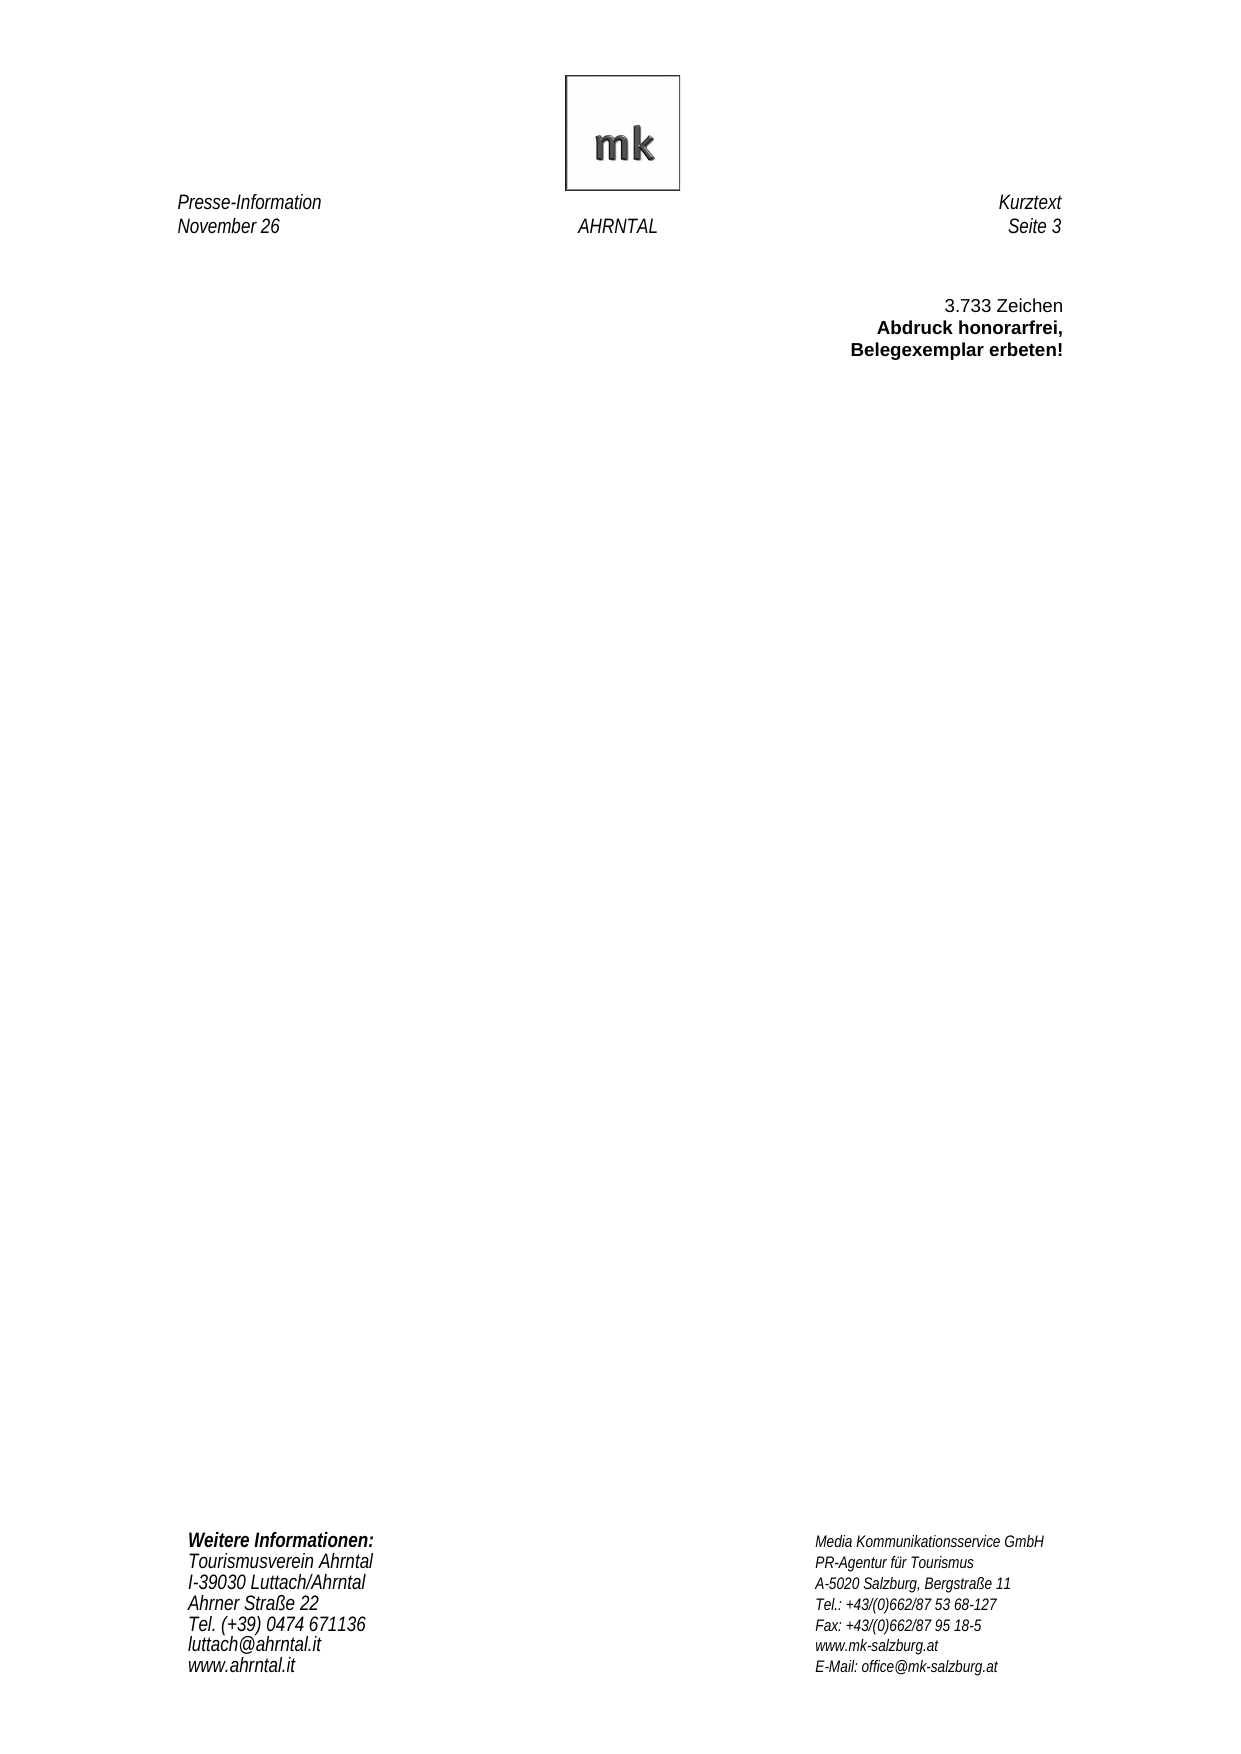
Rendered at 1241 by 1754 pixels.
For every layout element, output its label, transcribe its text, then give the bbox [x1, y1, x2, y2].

picture [565, 75, 681, 191]
text 3.733 Zeichen Abdruck honorarfrei, Belegexemplar erbeten! [177, 295, 1063, 360]
